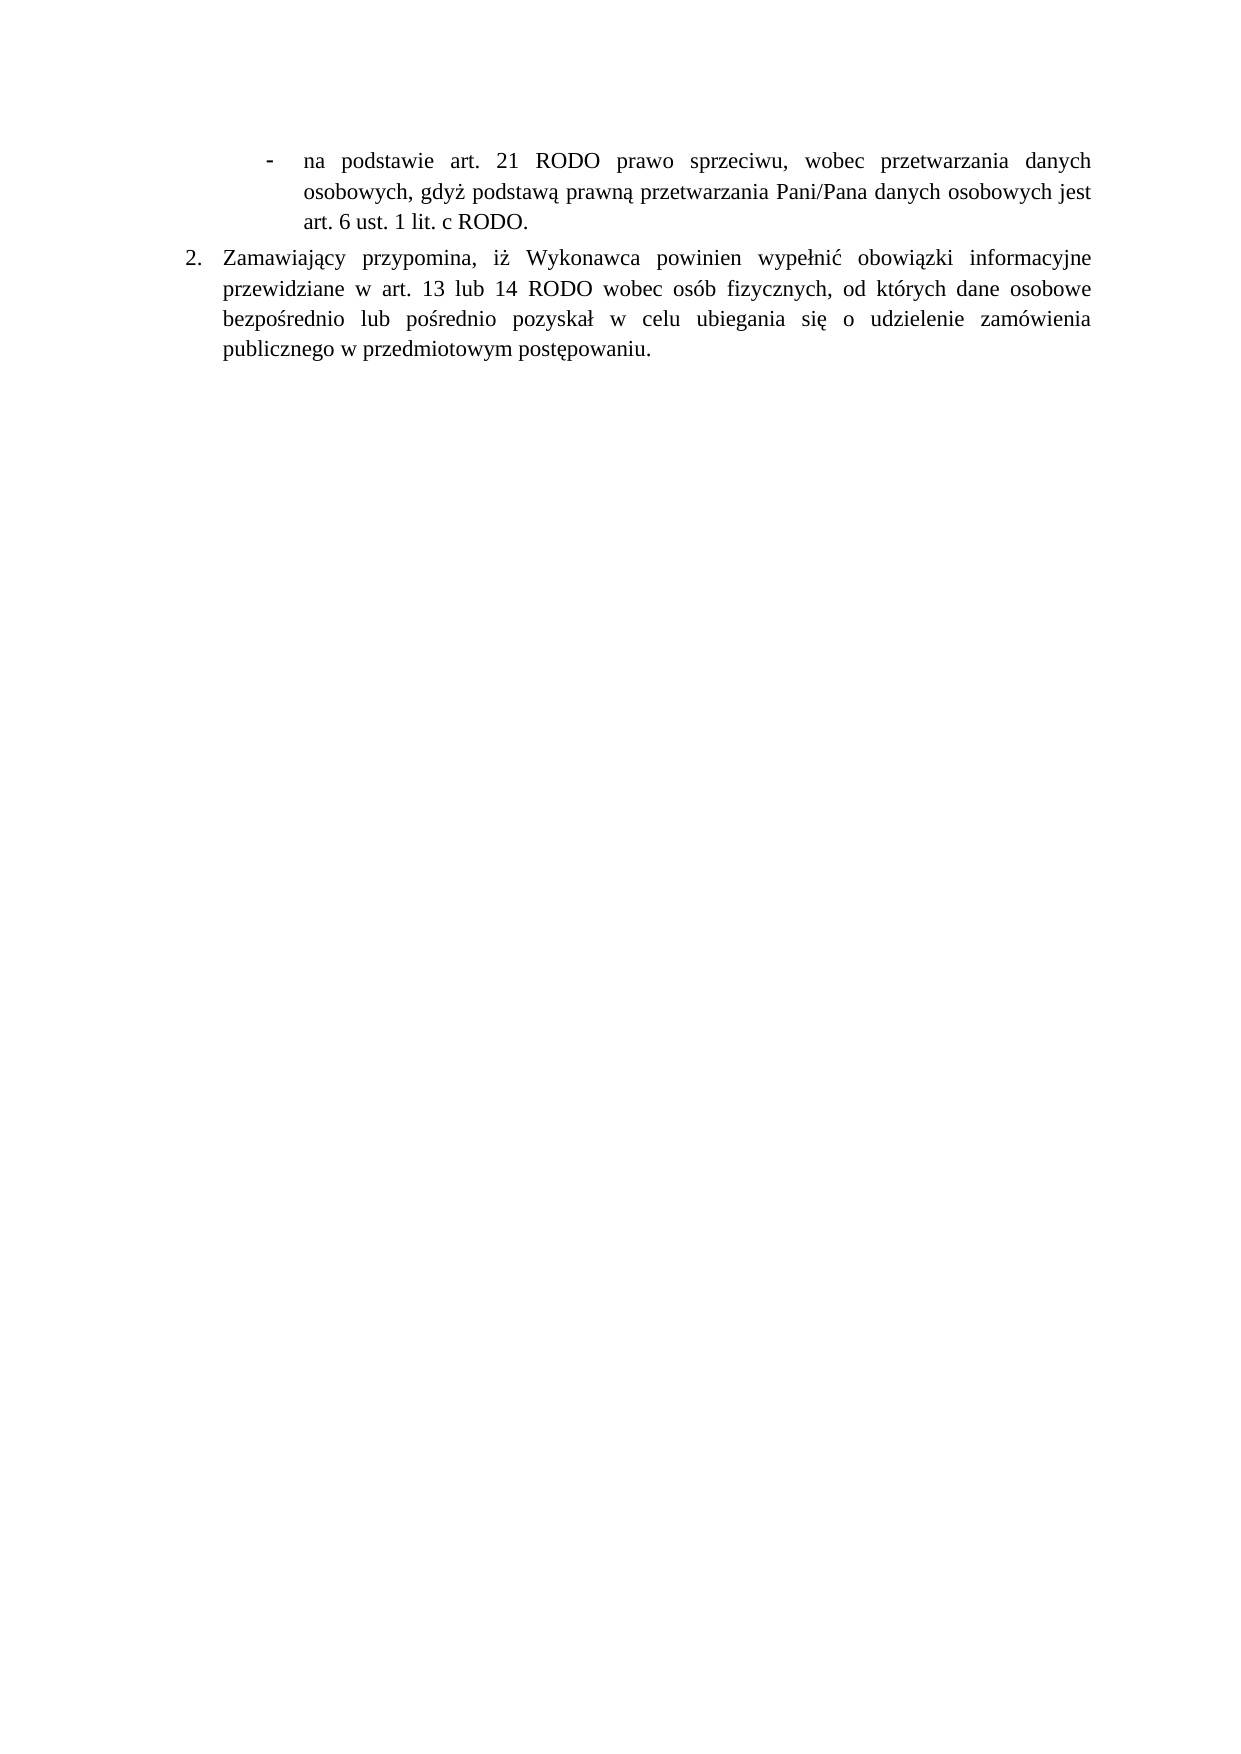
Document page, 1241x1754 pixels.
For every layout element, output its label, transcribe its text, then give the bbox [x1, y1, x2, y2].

list Zamawiający przypomina, iż Wykonawca powinien wypełnić obowiązki informacyjne przewidziane w art. 13 lub 14 RODO wobec osób fizycznych, od których dane osobowe bezpośrednio lub pośrednio pozyskał w celu ubiegania się o udzielenie zamówienia publicznego w przedmiotowym postępowaniu. [185, 244, 1093, 361]
list na podstawie art. 21 RODO prawo sprzeciwu, wobec przetwarzania danych osobowych, gdyż podstawą prawną przetwarzania Pani/Pana danych osobowych jest art. 6 ust. 1 lit. c RODO. [266, 148, 1093, 234]
